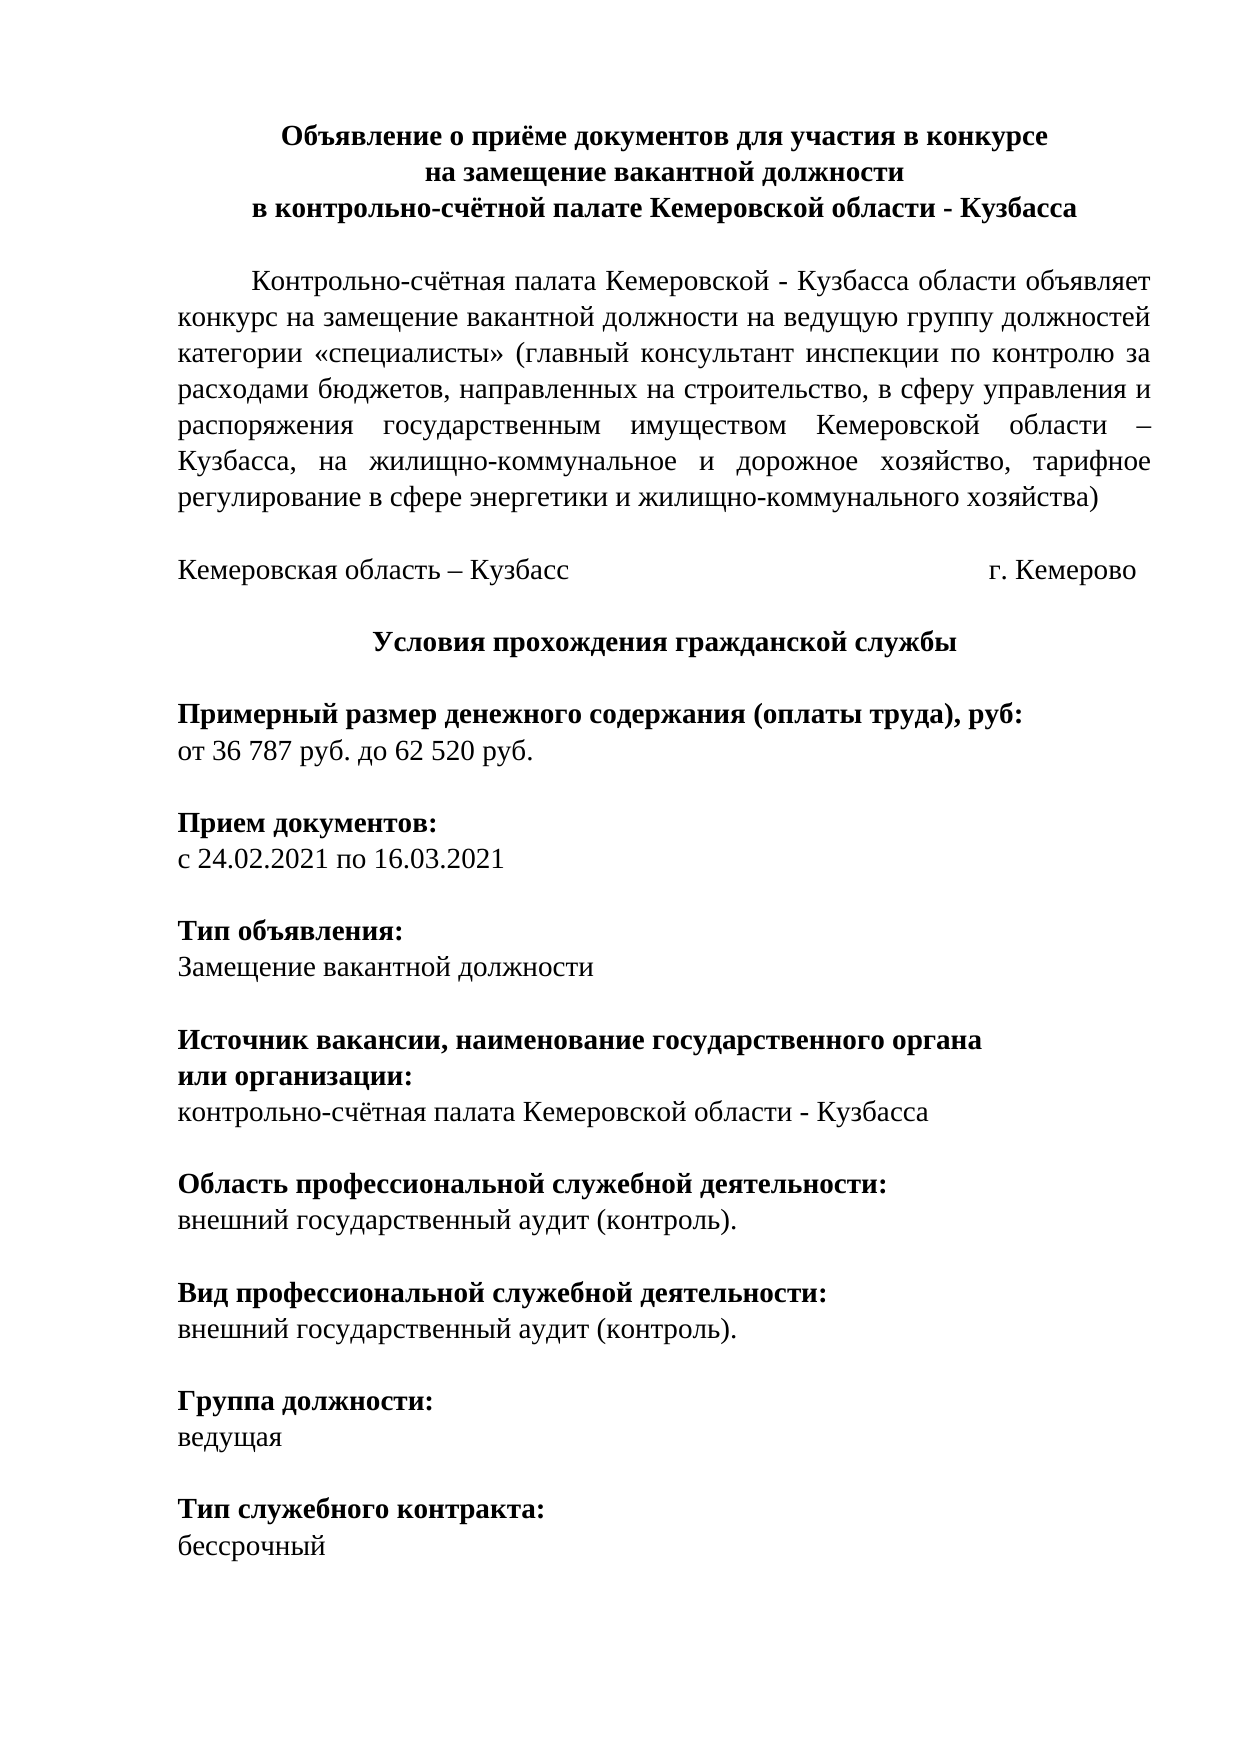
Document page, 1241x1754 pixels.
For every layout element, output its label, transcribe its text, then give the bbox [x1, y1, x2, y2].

text Прием документов: [177, 805, 1152, 838]
text Замещение вакантной должности [177, 949, 1152, 983]
text внешний государственный аудит (контроль). [177, 1202, 1152, 1236]
text в контрольно-счётной палате Кемеровской области - Кузбасса [177, 190, 1152, 224]
text от 36 787 руб. до 62 520 руб. [177, 733, 1152, 766]
text бессрочный [177, 1528, 1152, 1561]
text Область профессиональной служебной деятельности: [177, 1166, 1152, 1200]
text с 24.02.2021 по 16.03.2021 [177, 841, 1152, 874]
text Источник вакансии, наименование государственного органа [177, 1022, 1152, 1055]
text ведущая [177, 1419, 1152, 1453]
text Группа должности: [177, 1383, 1152, 1417]
text Тип служебного контракта: [177, 1492, 1152, 1525]
text Контрольно-счётная палата Кемеровской - Кузбасса области объявляет конкурс на замещение вакантной должности на ведущую группу должностей категории «специалисты» (главный консультант инспекции по контролю за расходами бюджетов, направленных на строительство, в сферу управления и распоряжения государственным имуществом Кемеровской области – Кузбасса, на жилищно-коммунальное и дорожное хозяйство, тарифное регулирование в сфере энергетики и жилищно-коммунального хозяйства) [177, 263, 1152, 513]
text или организации: [177, 1058, 1152, 1091]
text контрольно-счётная палата Кемеровской области - Кузбасса [177, 1094, 1152, 1128]
text Объявление о приёме документов для участия в конкурсе [177, 118, 1152, 152]
text Вид профессиональной служебной деятельности: [177, 1275, 1152, 1308]
text на замещение вакантной должности [177, 154, 1152, 188]
text Условия прохождения гражданской службы [177, 624, 1152, 658]
text Кемеровская область – Кузбасс г. Кемерово [177, 552, 1152, 585]
text Примерный размер денежного содержания (оплаты труда), руб: [177, 696, 1152, 730]
text Тип объявления: [177, 913, 1152, 947]
text внешний государственный аудит (контроль). [177, 1311, 1152, 1344]
